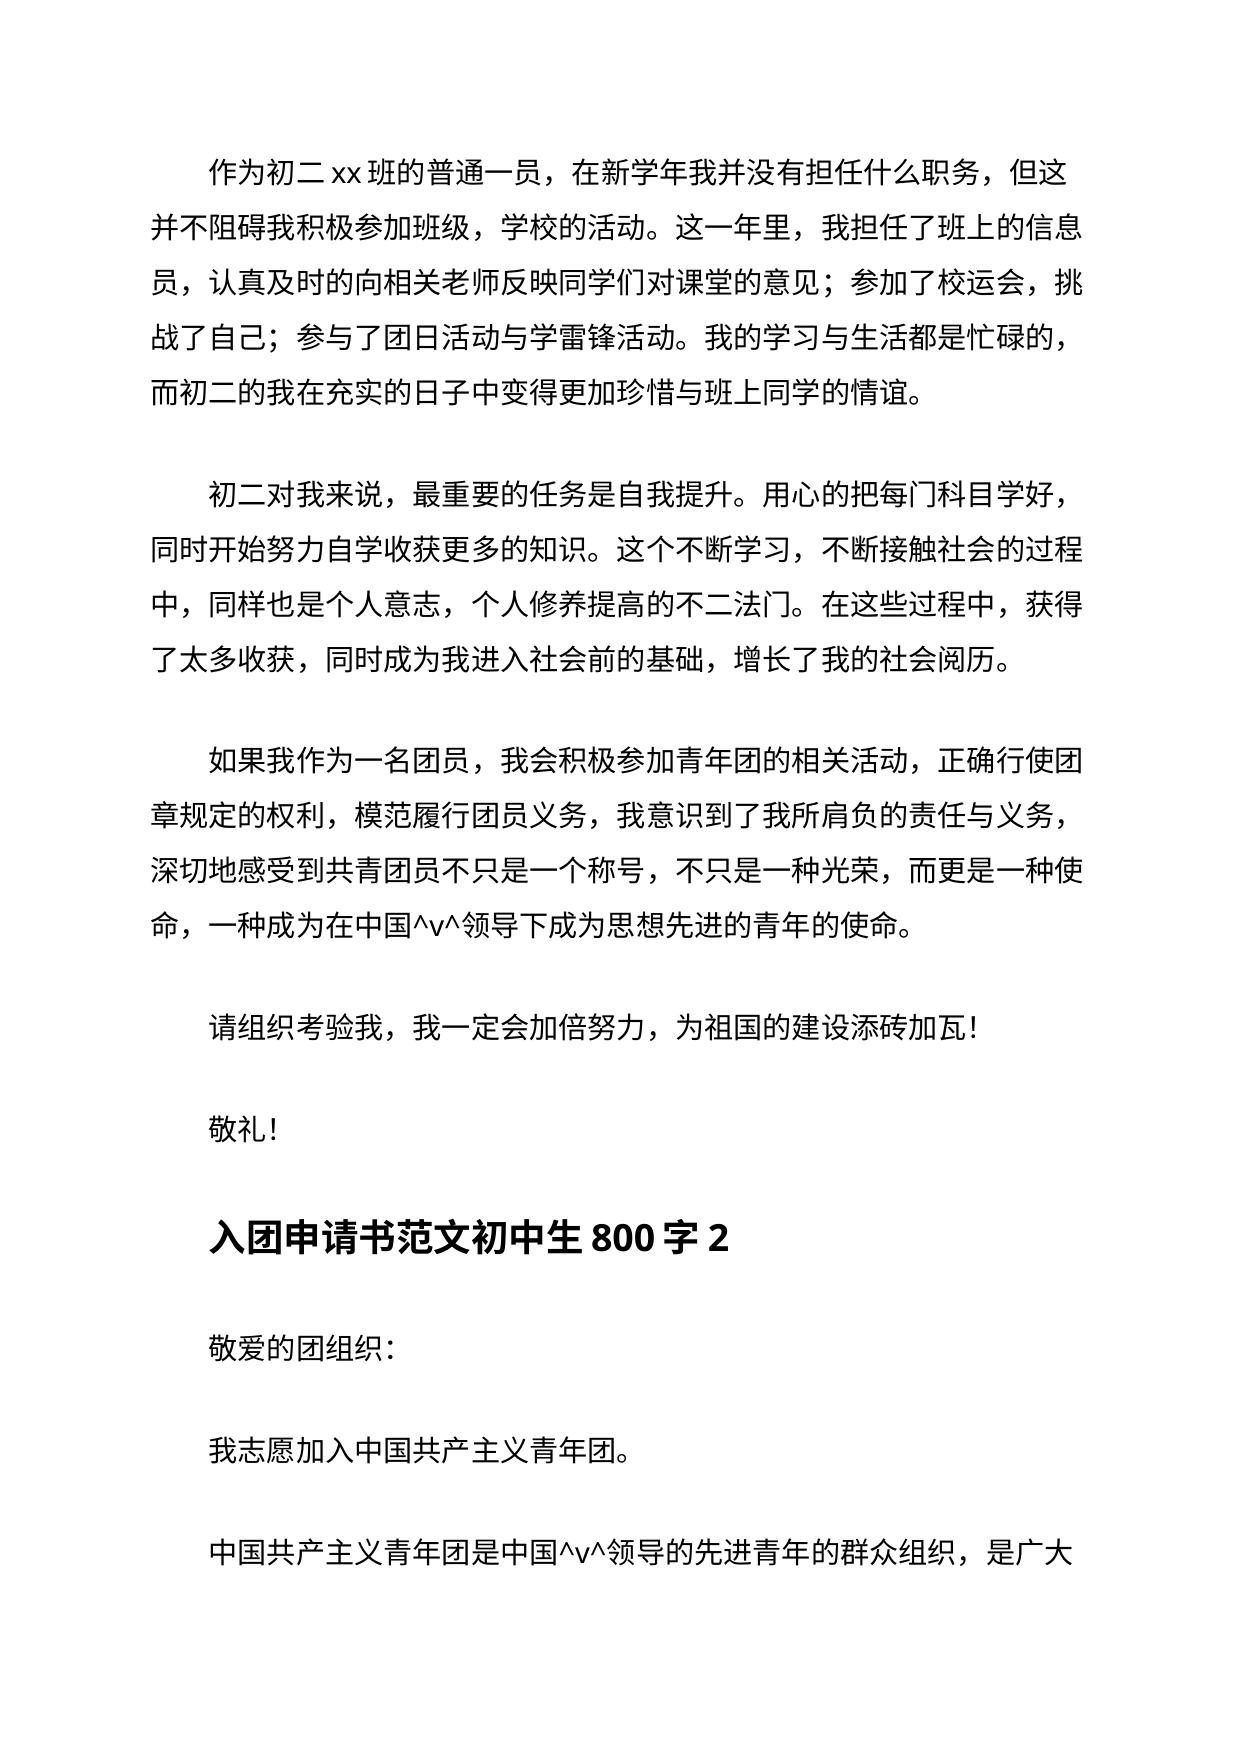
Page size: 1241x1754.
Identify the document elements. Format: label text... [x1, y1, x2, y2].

text 敬爱的团组织： [150, 1326, 1090, 1368]
text 作为初二xx班的普通一员，在新学年我并没有担任什么职务，但这并不阻碍我积极参加班级，学校的活动。这一年里，我担任了班上的信息员，认真及时的向相关老师反映同学们对课堂的意见；参加了校运会，挑战了自己；参与了团日活动与学雷锋活动。我的学习与生活都是忙碌的，而初二的我在充实的日子中变得更加珍惜与班上同学的情谊。 [150, 150, 1090, 412]
text 敬礼！ [150, 1106, 1090, 1149]
text 入团申请书范文初中生800字2 [150, 1208, 1090, 1263]
text 如果我作为一名团员，我会积极参加青年团的相关活动，正确行使团章规定的权利，模范履行团员义务，我意识到了我所肩负的责任与义务，深切地感受到共青团员不只是一个称号，不只是一种光荣，而更是一种使命，一种成为在中国^v^领导下成为思想先进的青年的使命。 [150, 738, 1090, 945]
text 请组织考验我，我一定会加倍努力，为祖国的建设添砖加瓦！ [150, 1004, 1090, 1047]
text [150, 1529, 1090, 1572]
text 我志愿加入中国共产主义青年团。 [150, 1427, 1090, 1470]
text 初二对我来说，最重要的任务是自我提升。用心的把每门科目学好，同时开始努力自学收获更多的知识。这个不断学习，不断接触社会的过程中，同样也是个人意志，个人修养提高的不二法门。在这些过程中，获得了太多收获，同时成为我进入社会前的基础，增长了我的社会阅历。 [150, 471, 1090, 678]
